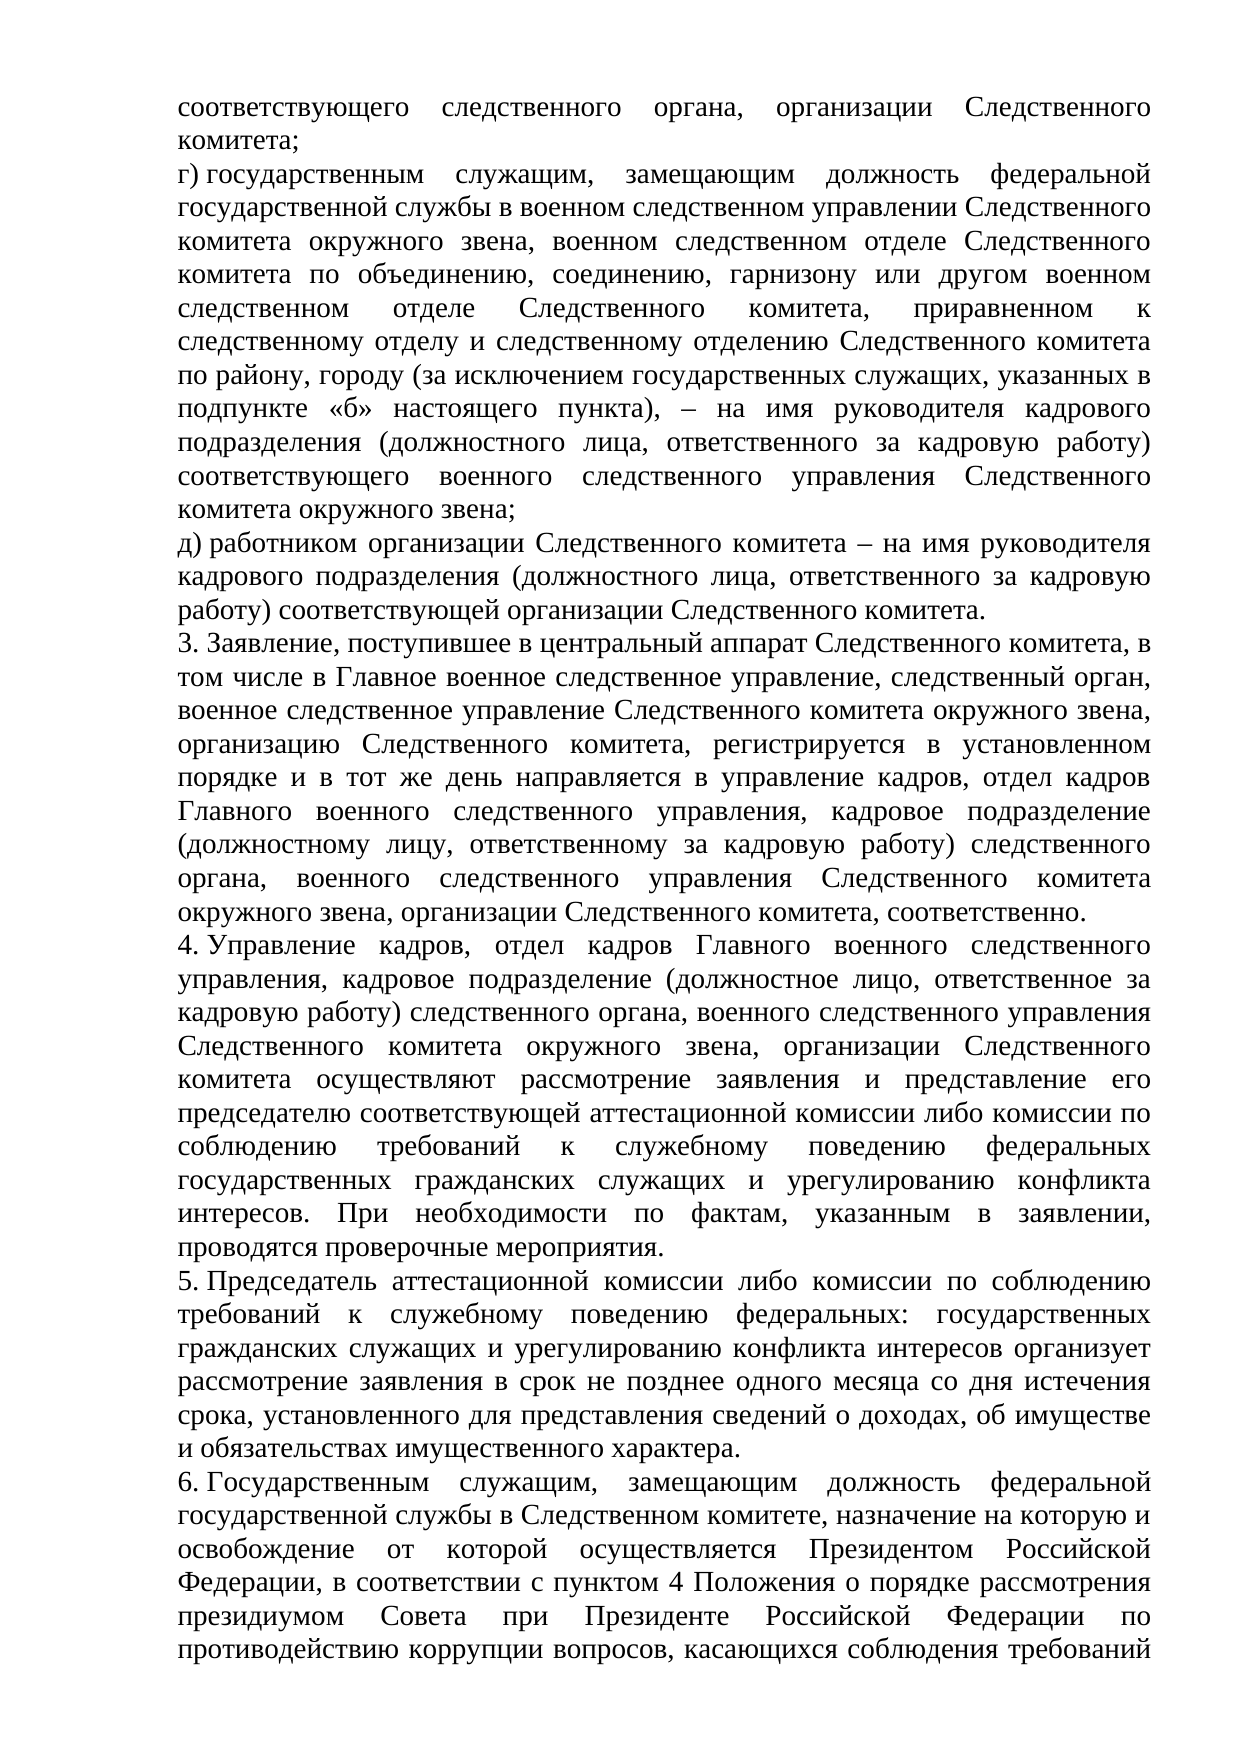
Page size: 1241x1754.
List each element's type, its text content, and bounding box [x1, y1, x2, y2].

text 3. Заявление, поступившее в центральный аппарат Следственного комитета, в том числе в Главное военное следственное управление, следственный орган, военное следственное управление Следственного комитета окружного звена, организацию Следственного комитета, регистрируется в установленном порядке и в тот же день направляется в управление кадров, отдел кадров Главного военного следственного управления, кадровое подразделение (должностному лицу, ответственному за кадровую работу) следственного органа, военного следственного управления Следственного комитета окружного звена, организации Следственного комитета, соответственно. [177, 625, 1152, 927]
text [177, 89, 1152, 156]
text д) работником организации Следственного комитета – на имя руководителя кадрового подразделения (должностного лица, ответственного за кадровую работу) соответствующей организации Следственного комитета. [177, 525, 1152, 625]
text 4. Управление кадров, отдел кадров Главного военного следственного управления, кадровое подразделение (должностное лицо, ответственное за кадровую работу) следственного органа, военного следственного управления Следственного комитета окружного звена, организации Следственного комитета осуществляют рассмотрение заявления и представление его председателю соответствующей аттестационной комиссии либо комиссии по соблюдению требований к служебному поведению федеральных государственных гражданских служащих и урегулированию конфликта интересов. При необходимости по фактам, указанным в заявлении, проводятся проверочные мероприятия. [177, 927, 1152, 1263]
text 5. Председатель аттестационной комиссии либо комиссии по соблюдению требований к служебному поведению федеральных: государственных гражданских служащих и урегулированию конфликта интересов организует рассмотрение заявления в срок не позднее одного месяца со дня истечения срока, установленного для представления сведений о доходах, об имуществе и обязательствах имущественного характера. [177, 1263, 1152, 1464]
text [177, 1464, 1152, 1665]
text г) государственным служащим, замещающим должность федеральной государственной службы в военном следственном управлении Следственного комитета окружного звена, военном следственном отделе Следственного комитета по объединению, соединению, гарнизону или другом военном следственном отделе Следственного комитета, приравненном к следственному отделу и следственному отделению Следственного комитета по району, городу (за исключением государственных служащих, указанных в подпункте «б» настоящего пункта), – на имя руководителя кадрового подразделения (должностного лица, ответственного за кадровую работу) соответствующего военного следственного управления Следственного комитета окружного звена; [177, 156, 1152, 525]
